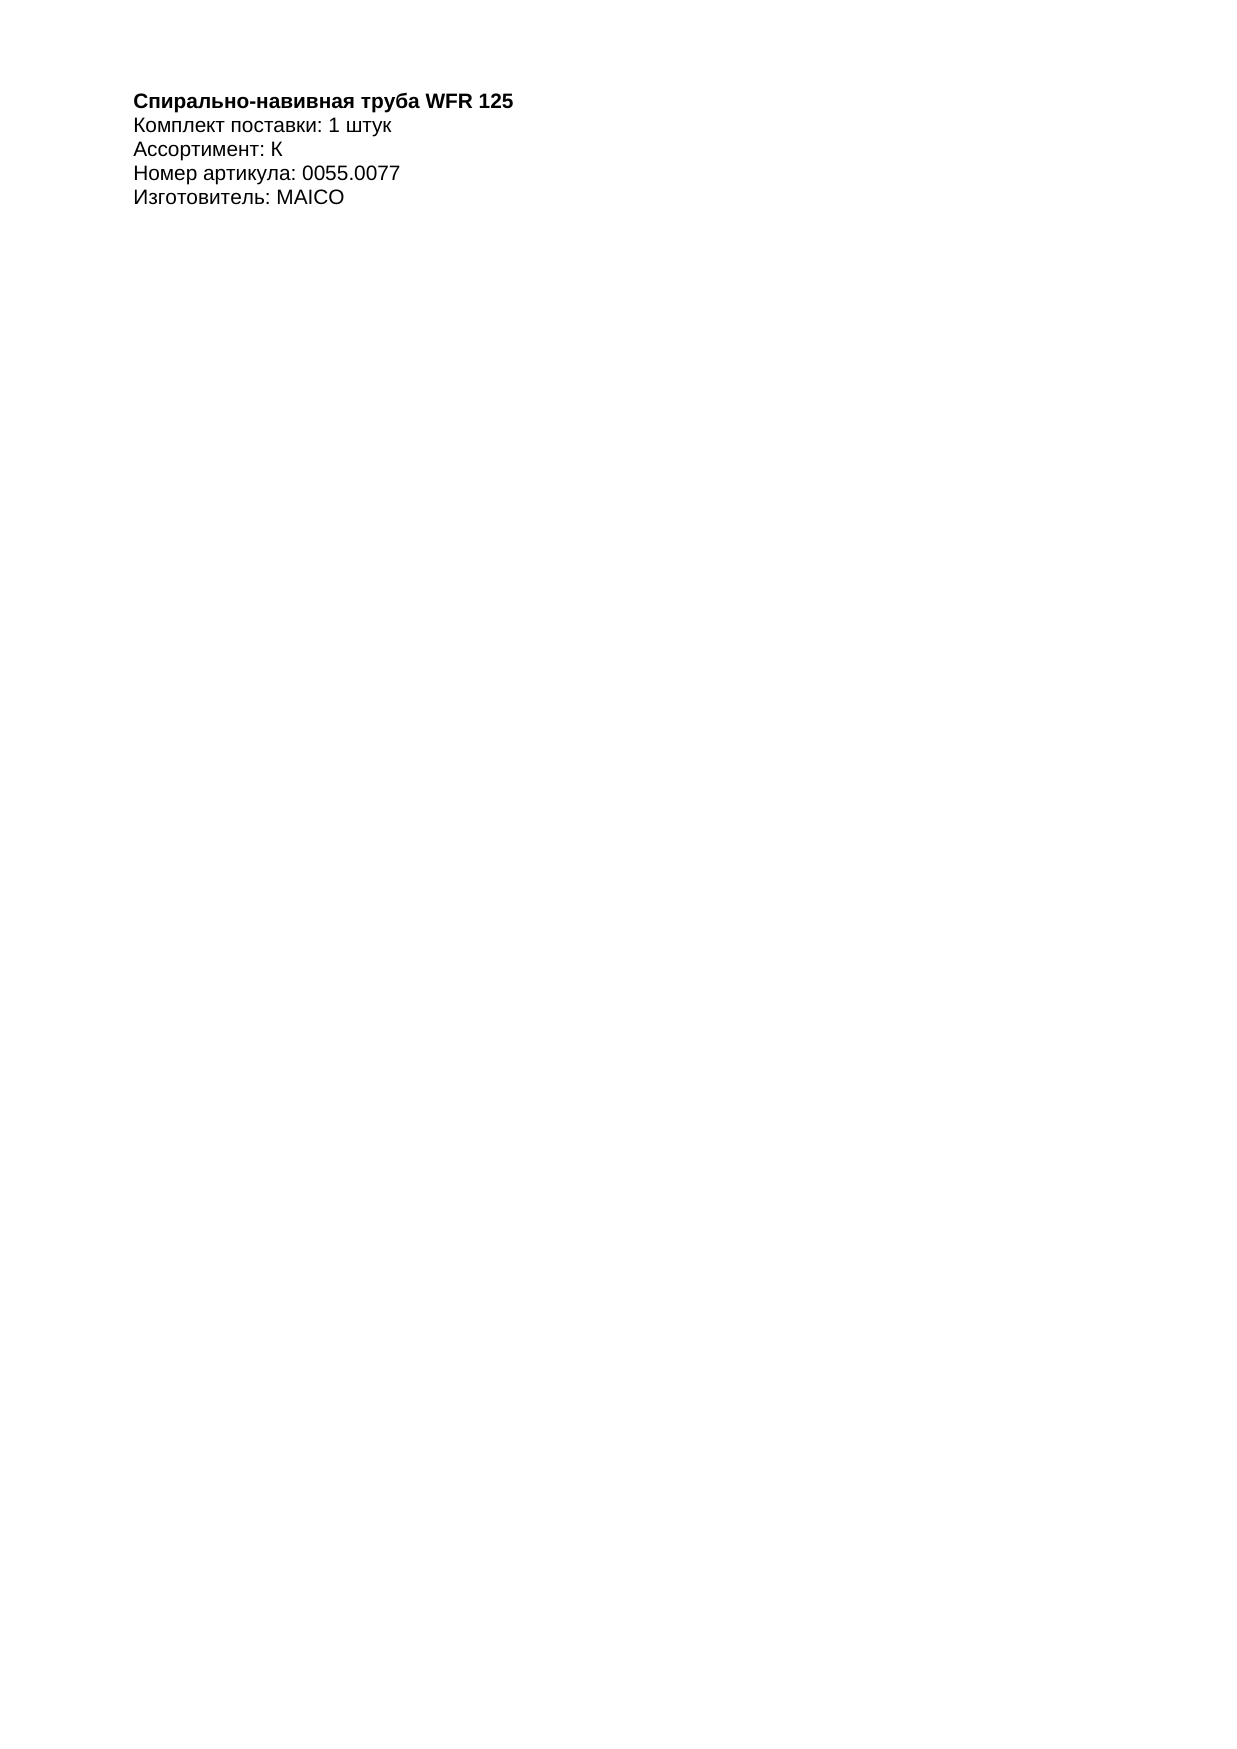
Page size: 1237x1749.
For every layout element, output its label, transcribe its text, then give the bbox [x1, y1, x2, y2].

text Спирально-навивная труба WFR 125Комплект поставки: 1 штукАссортимент: К Номер артикула: 0055.0077Изготовитель: MAICO [133, 89, 1148, 208]
